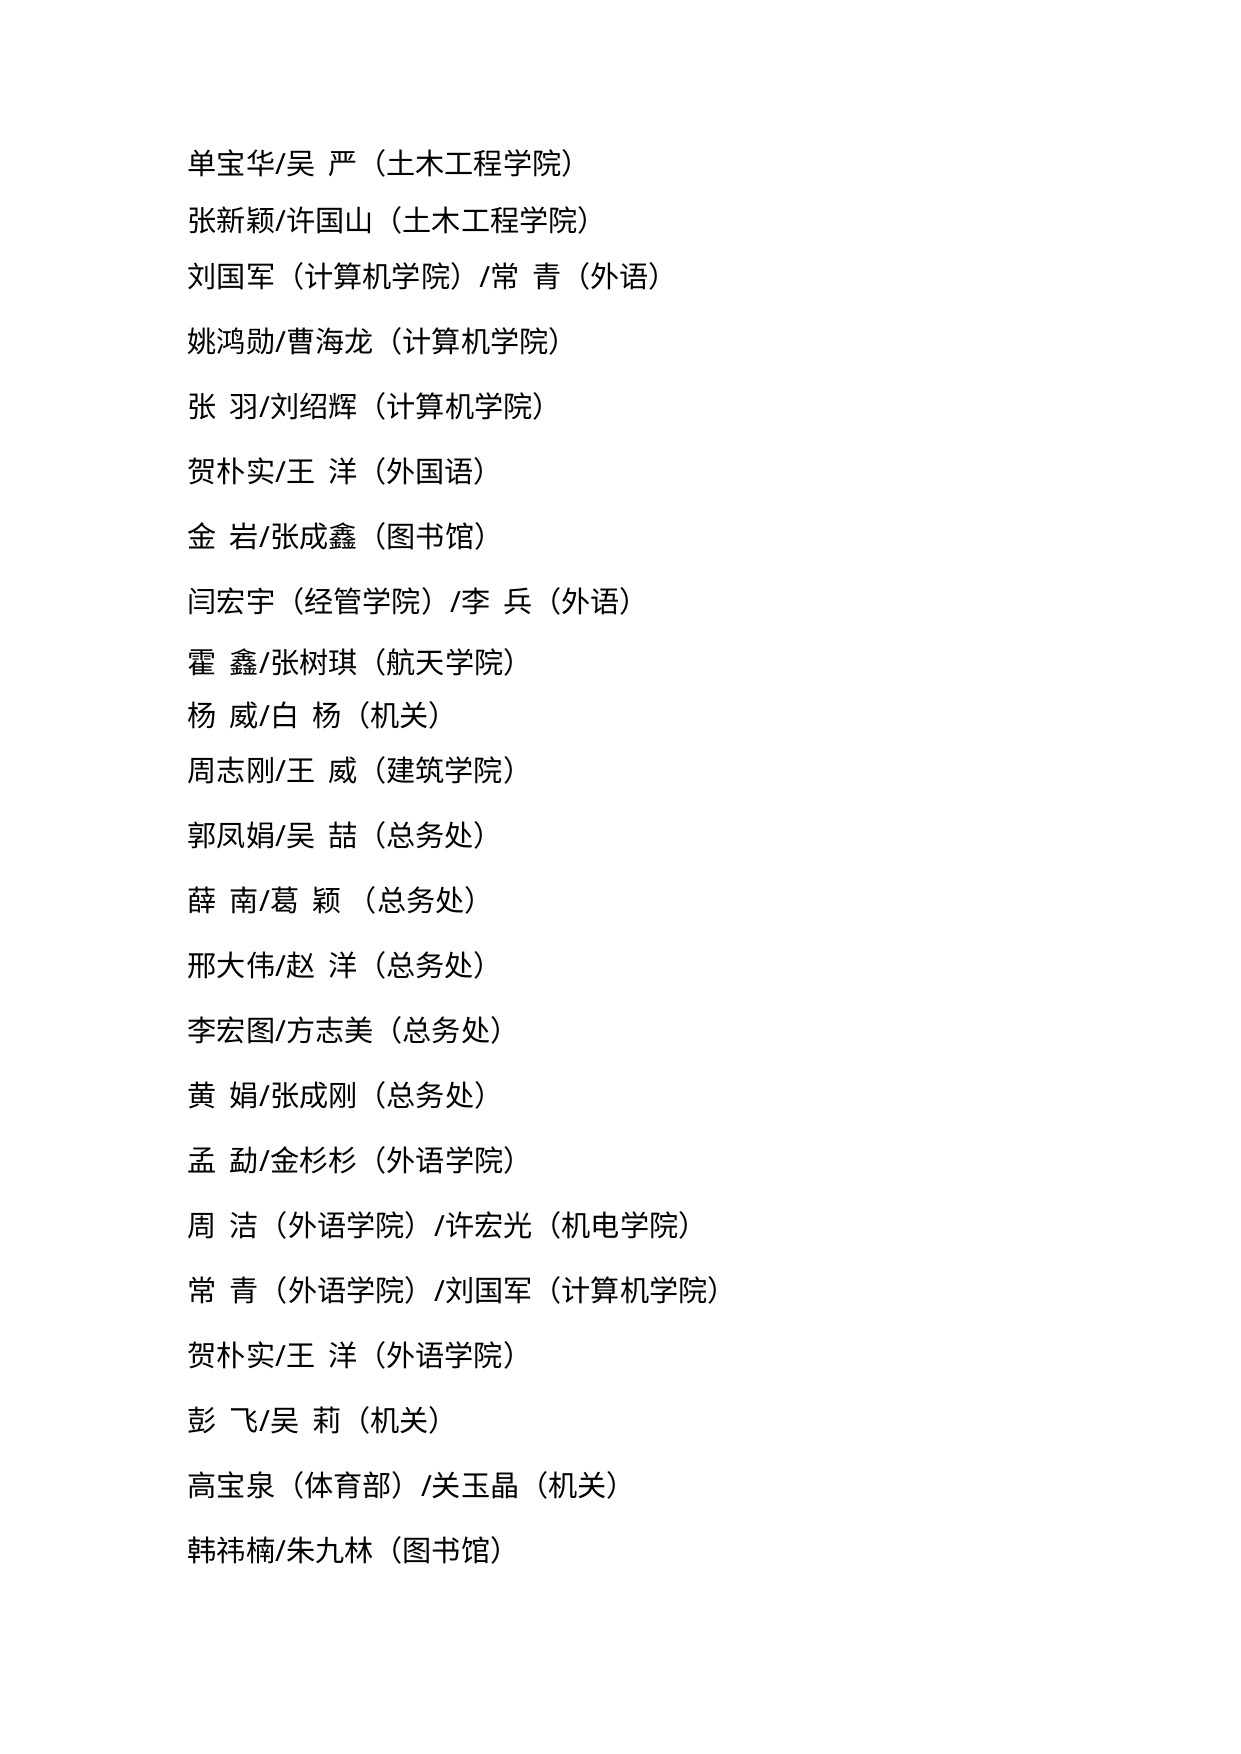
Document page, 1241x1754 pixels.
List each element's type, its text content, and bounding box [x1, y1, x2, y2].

text 韩祎楠/朱九林（图书馆） [187, 1516, 1053, 1581]
text 李宏图/方志美（总务处） [187, 996, 1053, 1061]
text 金 岩/张成鑫（图书馆） [187, 502, 1053, 567]
text 孟 勐/金杉杉（外语学院） [187, 1126, 1053, 1191]
text 单宝华/吴 严（土木工程学院） [187, 130, 1053, 186]
text 薛 南/葛 颖 （总务处） [187, 866, 1053, 931]
text 周 洁（外语学院）/许宏光（机电学院） [187, 1191, 1053, 1256]
text 黄 娟/张成刚（总务处） [187, 1061, 1053, 1126]
text 贺朴实/王 洋（外国语） [187, 437, 1053, 502]
text 高宝泉（体育部）/关玉晶（机关） [187, 1451, 1053, 1516]
text 郭凤娟/吴 喆（总务处） [187, 801, 1053, 866]
text 刘国军（计算机学院）/常 青（外语） [187, 242, 1053, 307]
text 周志刚/王 威（建筑学院） [187, 736, 1053, 801]
text 杨 威/白 杨（机关） [187, 684, 1053, 736]
text 彭 飞/吴 莉（机关） [187, 1386, 1053, 1451]
text 姚鸿勋/曹海龙（计算机学院） [187, 307, 1053, 372]
text 张 羽/刘绍辉（计算机学院） [187, 372, 1053, 437]
text 霍 鑫/张树琪（航天学院） [187, 632, 1053, 684]
text 邢大伟/赵 洋（总务处） [187, 931, 1053, 996]
text 闫宏宇（经管学院）/李 兵（外语） [187, 567, 1053, 632]
text 常 青（外语学院）/刘国军（计算机学院） [187, 1256, 1053, 1321]
text 张新颖/许国山（土木工程学院） [187, 186, 1053, 242]
text 贺朴实/王 洋（外语学院） [187, 1321, 1053, 1386]
